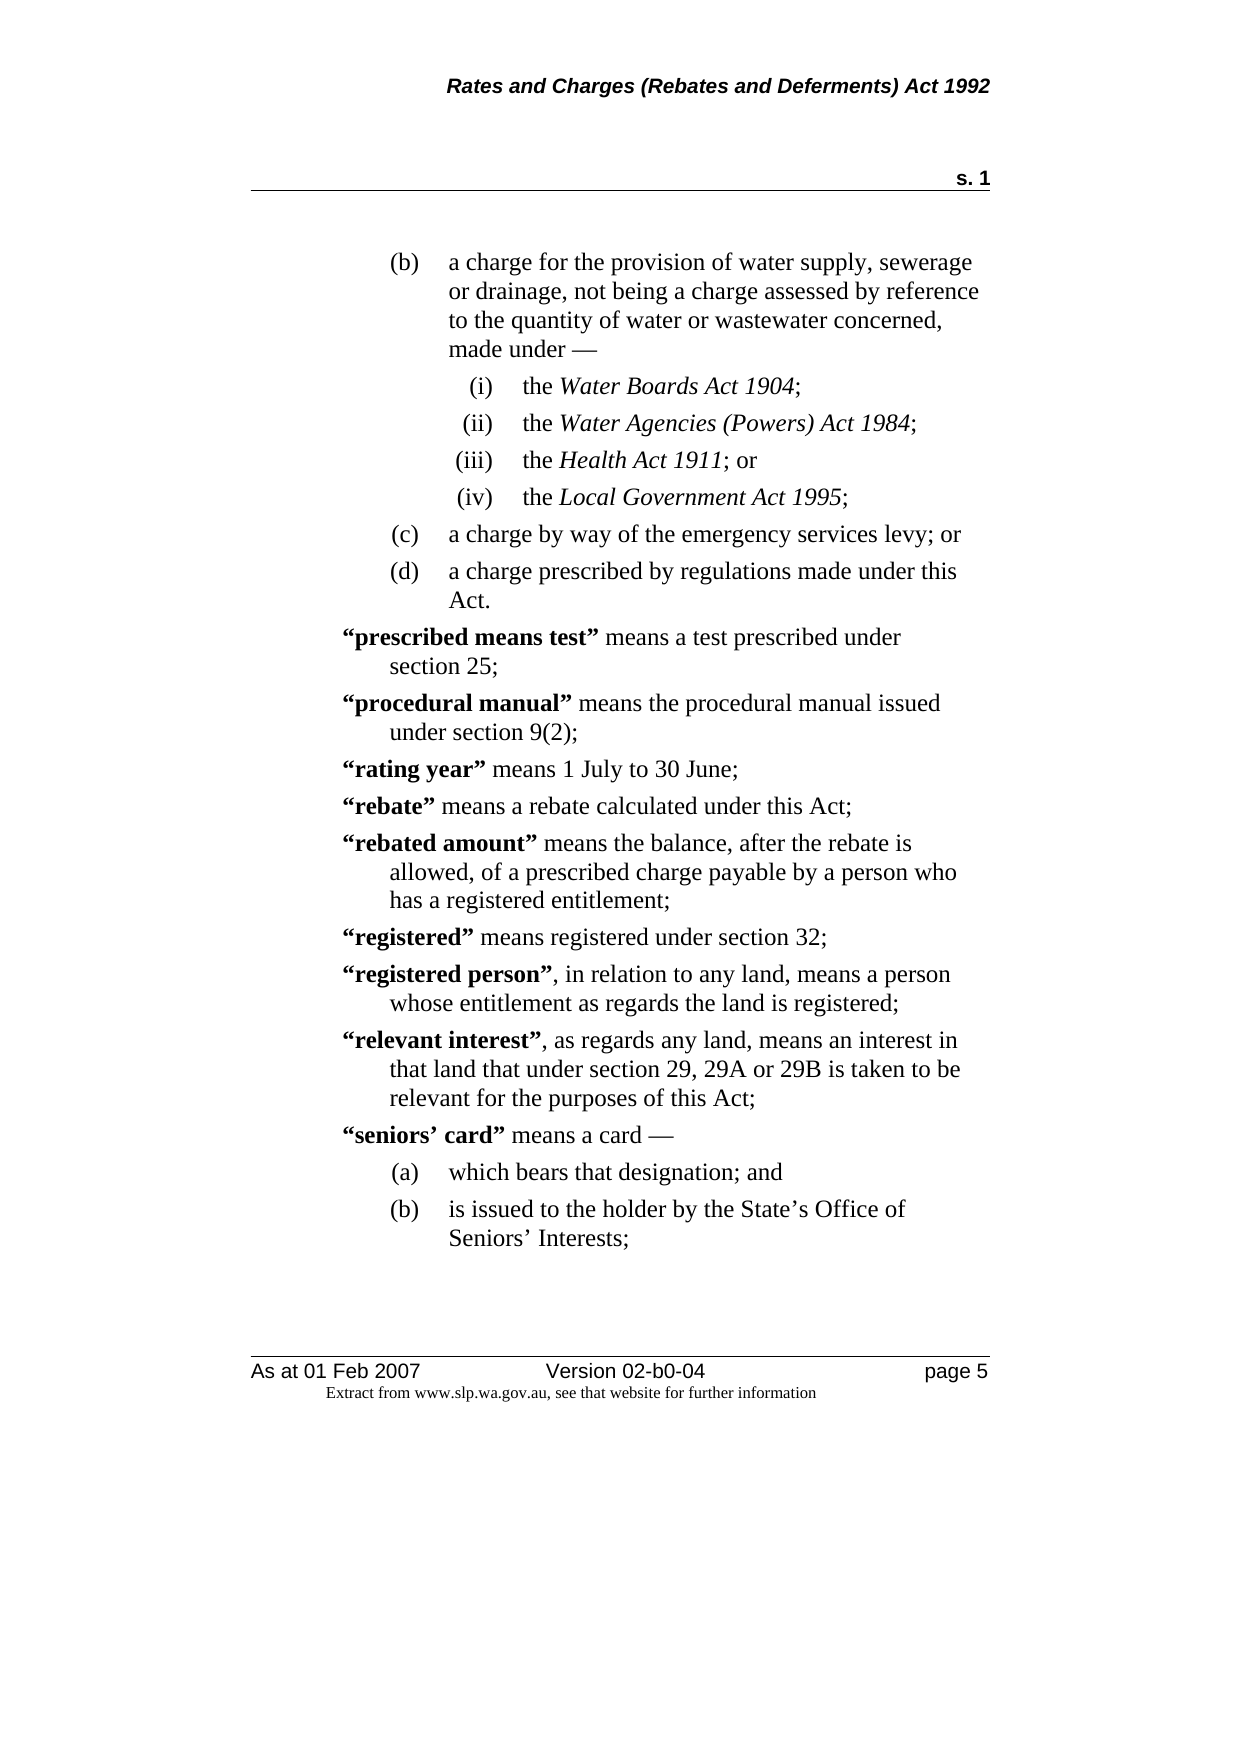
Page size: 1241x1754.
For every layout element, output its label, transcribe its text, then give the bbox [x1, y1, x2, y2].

text (iii) the Health Act 1911; or [251, 445, 990, 474]
text “rebated amount” means the balance, after the rebate is allowed, of a prescribed charge payable by a person who has a registered entitlement; [251, 828, 990, 914]
text “relevant interest”, as regards any land, means an interest in that land that under section 29, 29A or 29B is taken to be relevant for the purposes of this Act; [251, 1025, 990, 1112]
text (d) a charge prescribed by regulations made under this Act. [251, 556, 990, 614]
text (ii) the Water Agencies (Powers) Act 1984; [251, 408, 990, 437]
text “prescribed means test” means a test prescribed under section 25; [251, 622, 990, 679]
text “registered” means registered under section 32; [251, 922, 990, 951]
text (c) a charge by way of the emergency services levy; or [251, 519, 990, 548]
text (b) a charge for the provision of water supply, sewerage or drainage, not being a charge assessed by reference to the quantity of water or wastewater concerned, made under — [251, 247, 990, 362]
text “seniors’ card” means a card — [251, 1120, 990, 1149]
text “procedural manual” means the procedural manual issued under section 9(2); [251, 688, 990, 745]
text (i) the Water Boards Act 1904; [251, 371, 990, 399]
text “rebate” means a rebate calculated under this Act; [251, 791, 990, 819]
text (iv) the Local Government Act 1995; [251, 482, 990, 511]
text (b) is issued to the holder by the State’s Office of Seniors’ Interests; [251, 1194, 990, 1252]
text “rating year” means 1 July to 30 June; [251, 754, 990, 782]
text “registered person”, in relation to any land, means a person whose entitlement as regards the land is registered; [251, 959, 990, 1017]
text (a) which bears that designation; and [251, 1157, 990, 1186]
